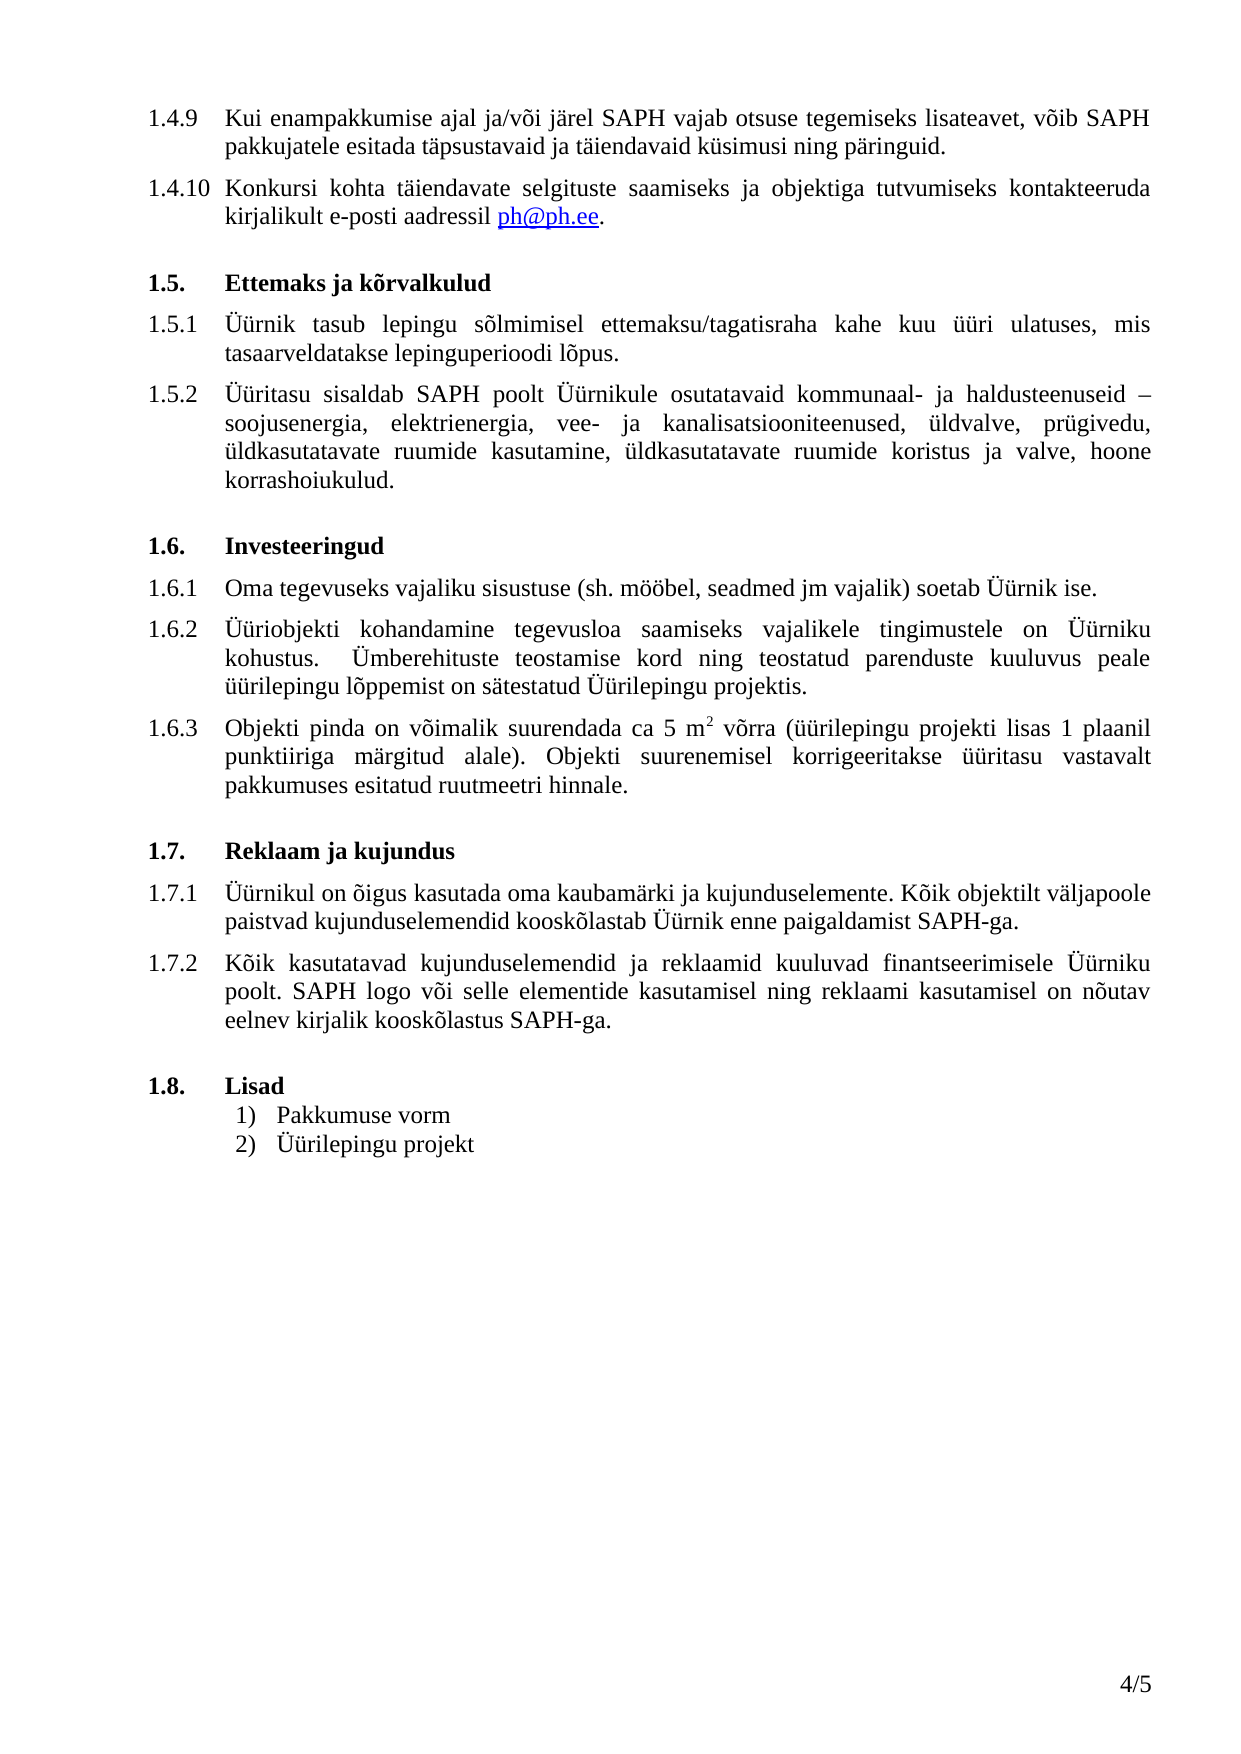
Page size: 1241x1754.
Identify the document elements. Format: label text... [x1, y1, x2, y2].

text Üüriobjekti kohandamine tegevusloa saamiseks vajalikele tingimustele on Üürniku kohustus. Ümberehituste teostamise kord ning teostatud parenduste kuuluvus peale üürilepingu lõppemist on sätestatud Üürilepingu projektis. [148, 614, 1152, 700]
text Kui enampakkumise ajal ja/või järel SAPH vajab otsuse tegemiseks lisateavet, võib SAPH pakkujatele esitada täpsustavaid ja täiendavaid küsimusi ning päringuid. [148, 103, 1152, 160]
text Üürnik tasub lepingu sõlmimisel ettemaksu/tagatisraha kahe kuu üüri ulatuses, mis tasaarveldatakse lepinguperioodi lõpus. [148, 309, 1152, 366]
text Ettemaks ja kõrvalkulud [148, 268, 1152, 296]
text Oma tegevuseks vajaliku sisustuse (sh. mööbel, seadmed jm vajalik) soetab Üürnik ise. [148, 573, 1152, 601]
text Investeeringud [148, 531, 1152, 560]
text Kõik kasutatavad kujunduselemendid ja reklaamid kuuluvad finantseerimisele Üürniku poolt. SAPH logo või selle elementide kasutamisel ning reklaami kasutamisel on nõutav eelnev kirjalik kooskõlastus SAPH-ga. [148, 948, 1152, 1034]
text Pakkumuse vorm [235, 1100, 1152, 1129]
text Objekti pinda on võimalik suurendada ca 5 m2 võrra (üürilepingu projekti lisas 1 plaanil punktiiriga märgitud alale). Objekti suurenemisel korrigeeritakse üüritasu vastavalt pakkumuses esitatud ruutmeetri hinnale. [148, 713, 1152, 799]
text Lisad [148, 1071, 1152, 1100]
text Üürilepingu projekt [235, 1129, 1152, 1158]
text Üürnikul on õigus kasutada oma kaubamärki ja kujunduselemente. Kõik objektilt väljapoole paistvad kujunduselemendid kooskõlastab Üürnik enne paigaldamist SAPH-ga. [148, 878, 1152, 935]
text Üüritasu sisaldab SAPH poolt Üürnikule osutatavaid kommunaal- ja haldusteenuseid – soojusenergia, elektrienergia, vee- ja kanalisatsiooniteenused, üldvalve, prügivedu, üldkasutatavate ruumide kasutamine, üldkasutatavate ruumide koristus ja valve, hoone korrashoiukulud. [148, 379, 1152, 494]
text Konkursi kohta täiendavate selgituste saamiseks ja objektiga tutvumiseks kontakteeruda kirjalikult e-posti aadressil ph@ph.ee. [148, 173, 1152, 230]
text Reklaam ja kujundus [148, 836, 1152, 865]
